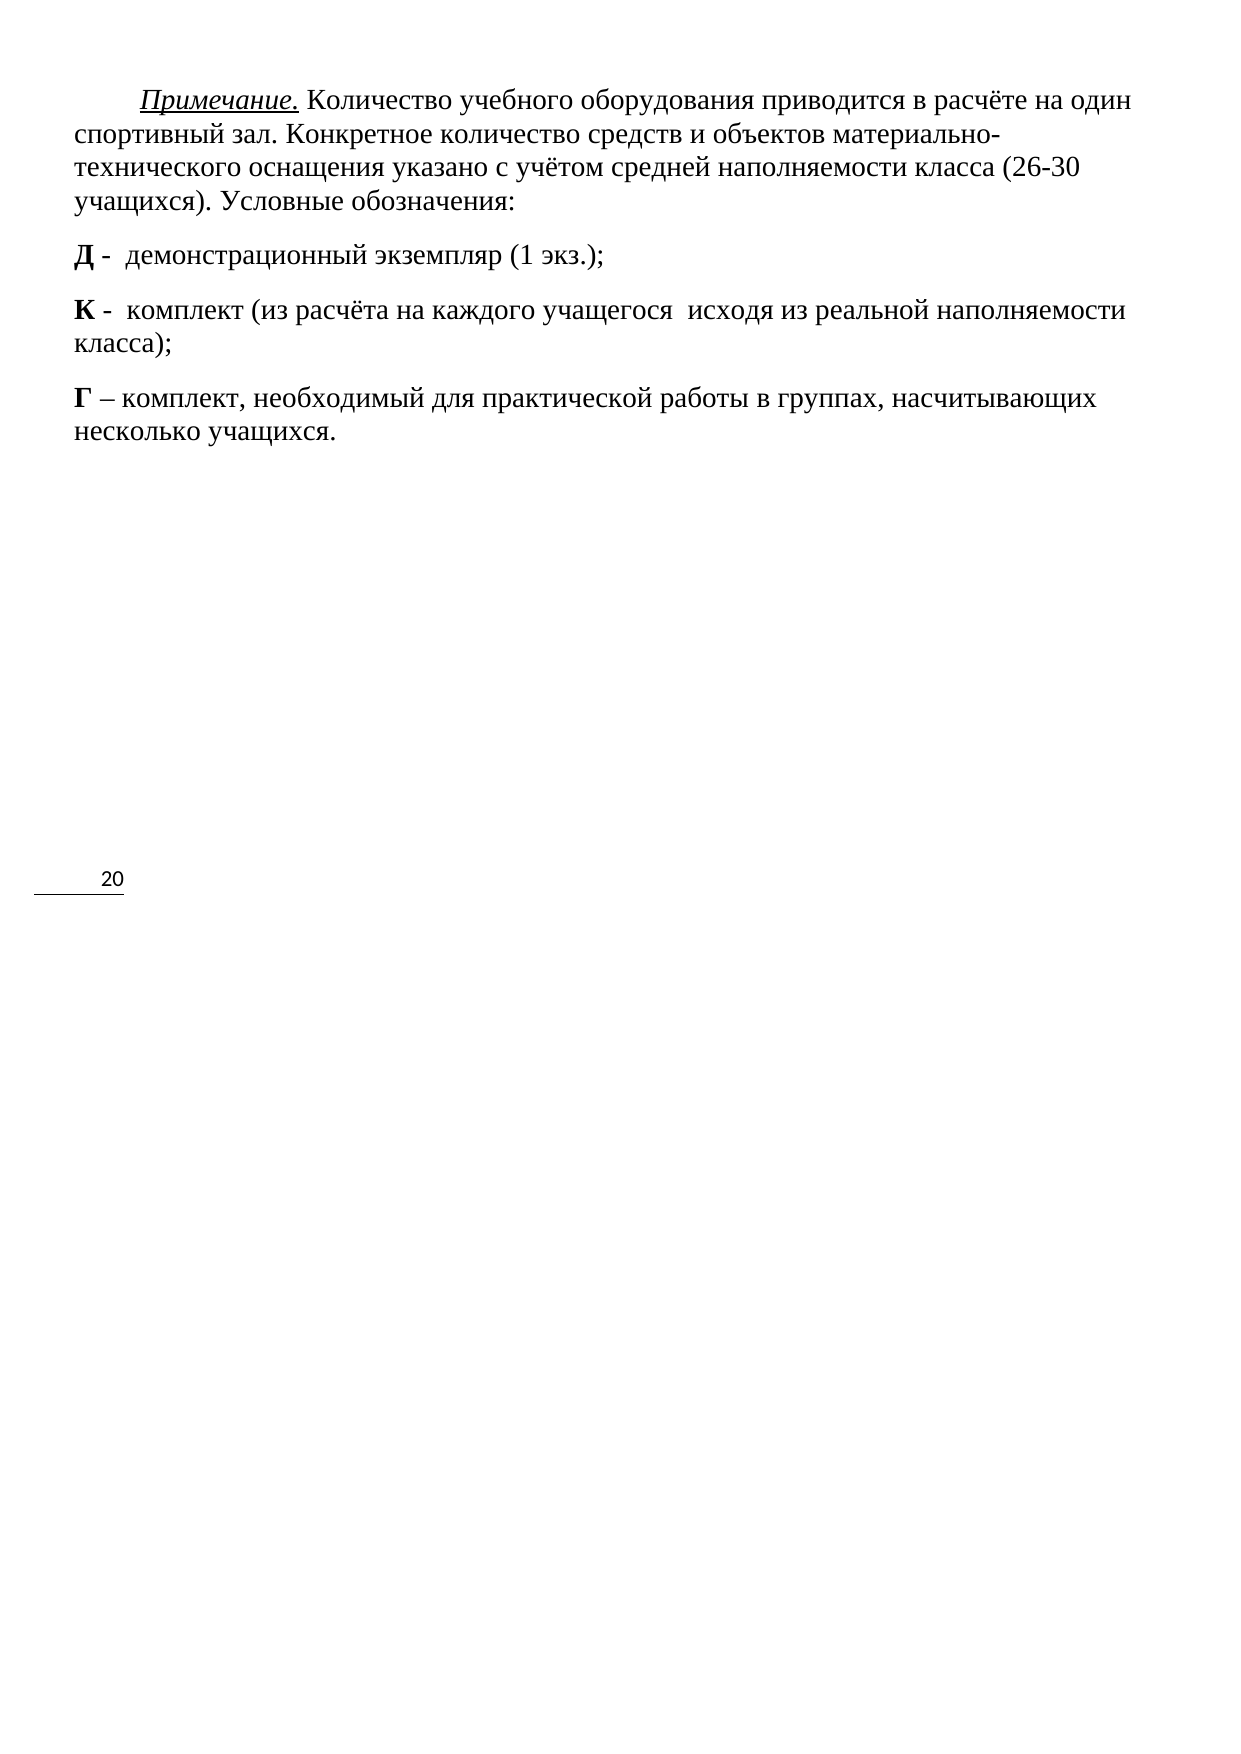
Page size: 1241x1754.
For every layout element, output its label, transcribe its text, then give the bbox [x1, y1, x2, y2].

text К - комплект (из расчёта на каждого учащегося исходя из реальной наполняемости класса); [74, 292, 1137, 359]
text Г – комплект, необходимый для практической работы в группах, насчитывающих несколько учащихся. [74, 380, 1137, 447]
text Примечание. Количество учебного оборудования приводится в расчёте на один спортивный зал. Конкретное количество средств и объектов материально-технического оснащения указано с учётом средней наполняемости класса (26-30 учащихся). Условные обозначения: [74, 82, 1137, 217]
text Д - демонстрационный экземпляр (1 экз.); [74, 237, 1137, 271]
